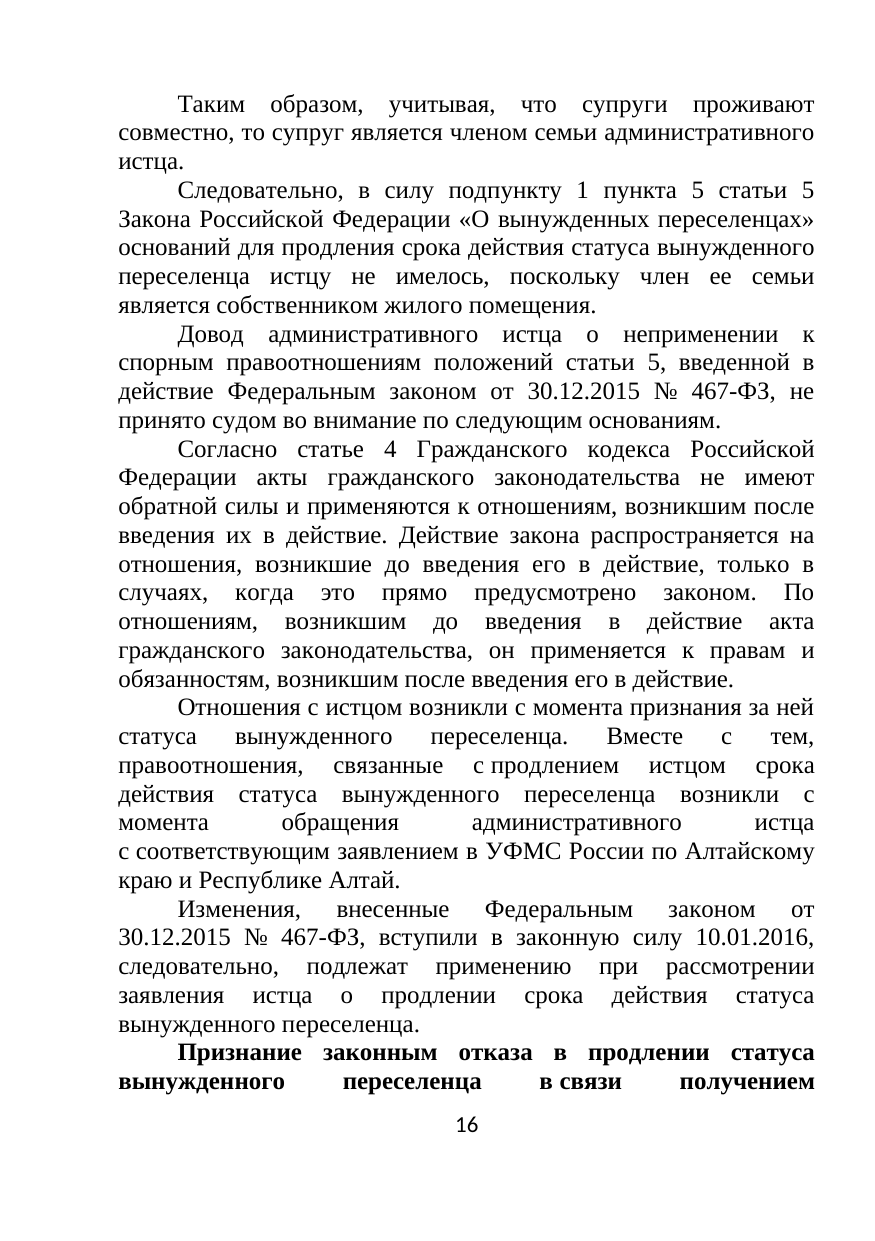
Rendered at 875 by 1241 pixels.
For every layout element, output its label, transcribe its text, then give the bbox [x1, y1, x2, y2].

text Изменения, внесенные Федеральным законом от 30.12.2015 № 467-ФЗ, вступили в законную силу 10.01.2016, следовательно, подлежат применению при рассмотрении заявления истца о продлении срока действия статуса вынужденного переселенца. [118, 894, 815, 1037]
text Согласно статье 4 Гражданского кодекса Российской Федерации акты гражданского законодательства не имеют обратной силы и применяются к отношениям, возникшим после введения их в действие. Действие закона распространяется на отношения, возникшие до введения его в действие, только в случаях, когда это прямо предусмотрено законом. По отношениям, возникшим до введения в действие акта гражданского законодательства, он применяется к правам и обязанностям, возникшим после введения его в действие. [118, 434, 815, 692]
text Отношения с истцом возникли с момента признания за ней статуса вынужденного переселенца. Вместе с тем, правоотношения, связанные с продлением истцом срока действия статуса вынужденного переселенца возникли с момента обращения административного истца с соответствующим заявлением в УФМС России по Алтайскому краю и Республике Алтай. [118, 692, 815, 894]
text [118, 1037, 815, 1095]
text Таким образом, учитывая, что супруги проживают совместно, то супруг является членом семьи административного истца. [118, 89, 815, 175]
text Следовательно, в силу подпункту 1 пункта 5 статьи 5 Закона Российской Федерации «О вынужденных переселенцах» оснований для продления срока действия статуса вынужденного переселенца истцу не имелось, поскольку член ее семьи является собственником жилого помещения. [118, 175, 815, 319]
text Довод административного истца о неприменении к спорным правоотношениям положений статьи 5, введенной в действие Федеральным законом от 30.12.2015 № 467-ФЗ, не принято судом во внимание по следующим основаниям. [118, 319, 815, 434]
